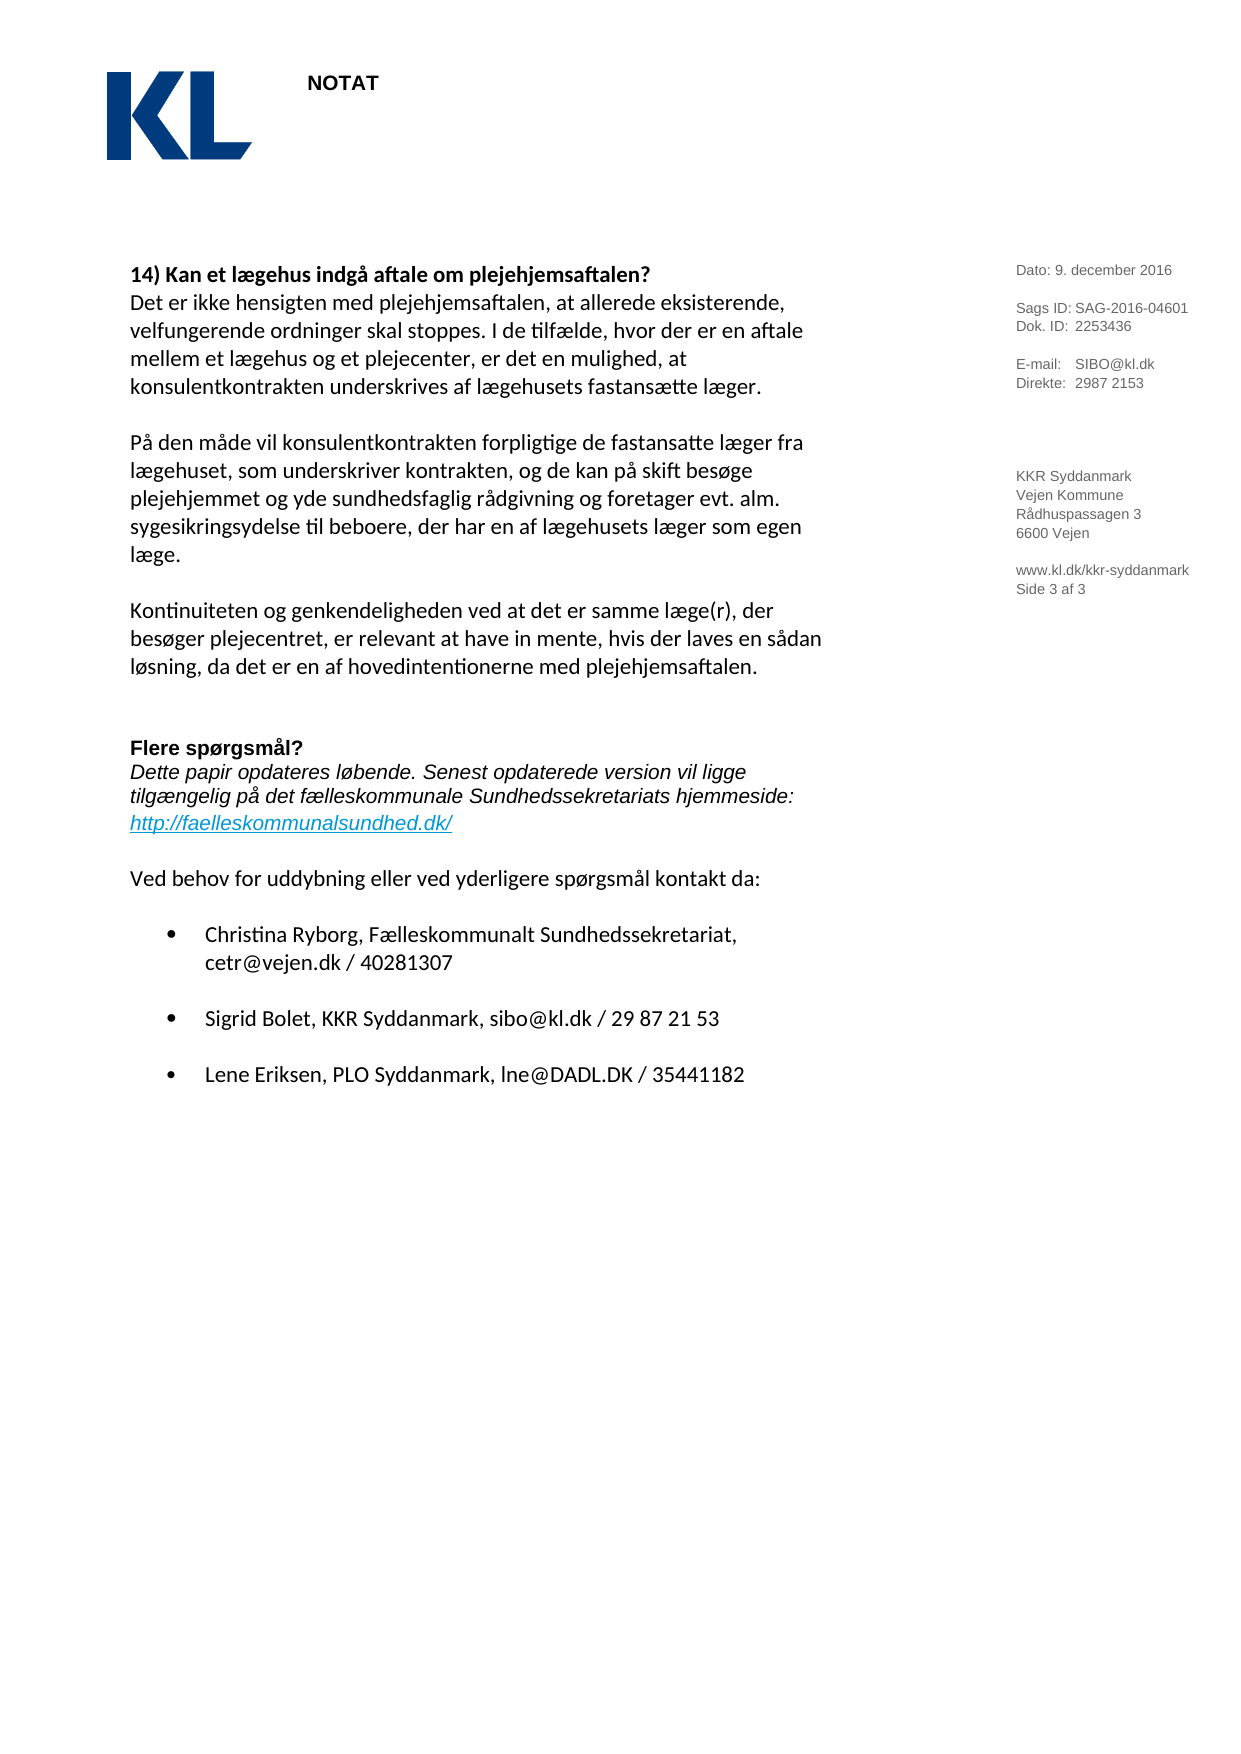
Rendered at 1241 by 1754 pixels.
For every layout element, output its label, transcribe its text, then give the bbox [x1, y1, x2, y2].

list Sigrid Bolet, KKR Syddanmark, sibo@kl.dk / 29 87 21 53 [167, 1004, 838, 1032]
text Flere spørgsmål? [130, 736, 838, 760]
text Kontinuiteten og genkendeligheden ved at det er samme læge(r), der besøger plejecentret, er relevant at have in mente, hvis der laves en sådan løsning, da det er en af hovedintentionerne med plejehjemsaftalen. [130, 596, 838, 680]
text Ved behov for uddybning eller ved yderligere spørgsmål kontakt da: [130, 864, 838, 892]
text På den måde vil konsulentkontrakten forpligtige de fastansatte læger fra lægehuset, som underskriver kontrakten, og de kan på skift besøge plejehjemmet og yde sundhedsfaglig rådgivning og foretager evt. alm. sygesikringsydelse til beboere, der har en af lægehusets læger som egen læge. [130, 428, 838, 568]
text 14) Kan et lægehus indgå aftale om plejehjemsaftalen? [130, 260, 838, 288]
list Christina Ryborg, Fælleskommunalt Sundhedssekretariat, cetr@vejen.dk / 40281307 [167, 920, 838, 976]
text Dette papir opdateres løbende. Senest opdaterede version vil ligge tilgængelig på det fælleskommunale Sundhedssekretariats hjemmeside: http://faelleskommunalsundhed.dk/ [130, 760, 838, 836]
text Det er ikke hensigten med plejehjemsaftalen, at allerede eksisterende, velfungerende ordninger skal stoppes. I de tilfælde, hvor der er en aftale mellem et lægehus og et plejecenter, er det en mulighed, at konsulentkontrakten underskrives af lægehusets fastansætte læger. [130, 288, 838, 400]
list Lene Eriksen, PLO Syddanmark, lne@DADL.DK / 35441182 [167, 1060, 838, 1088]
